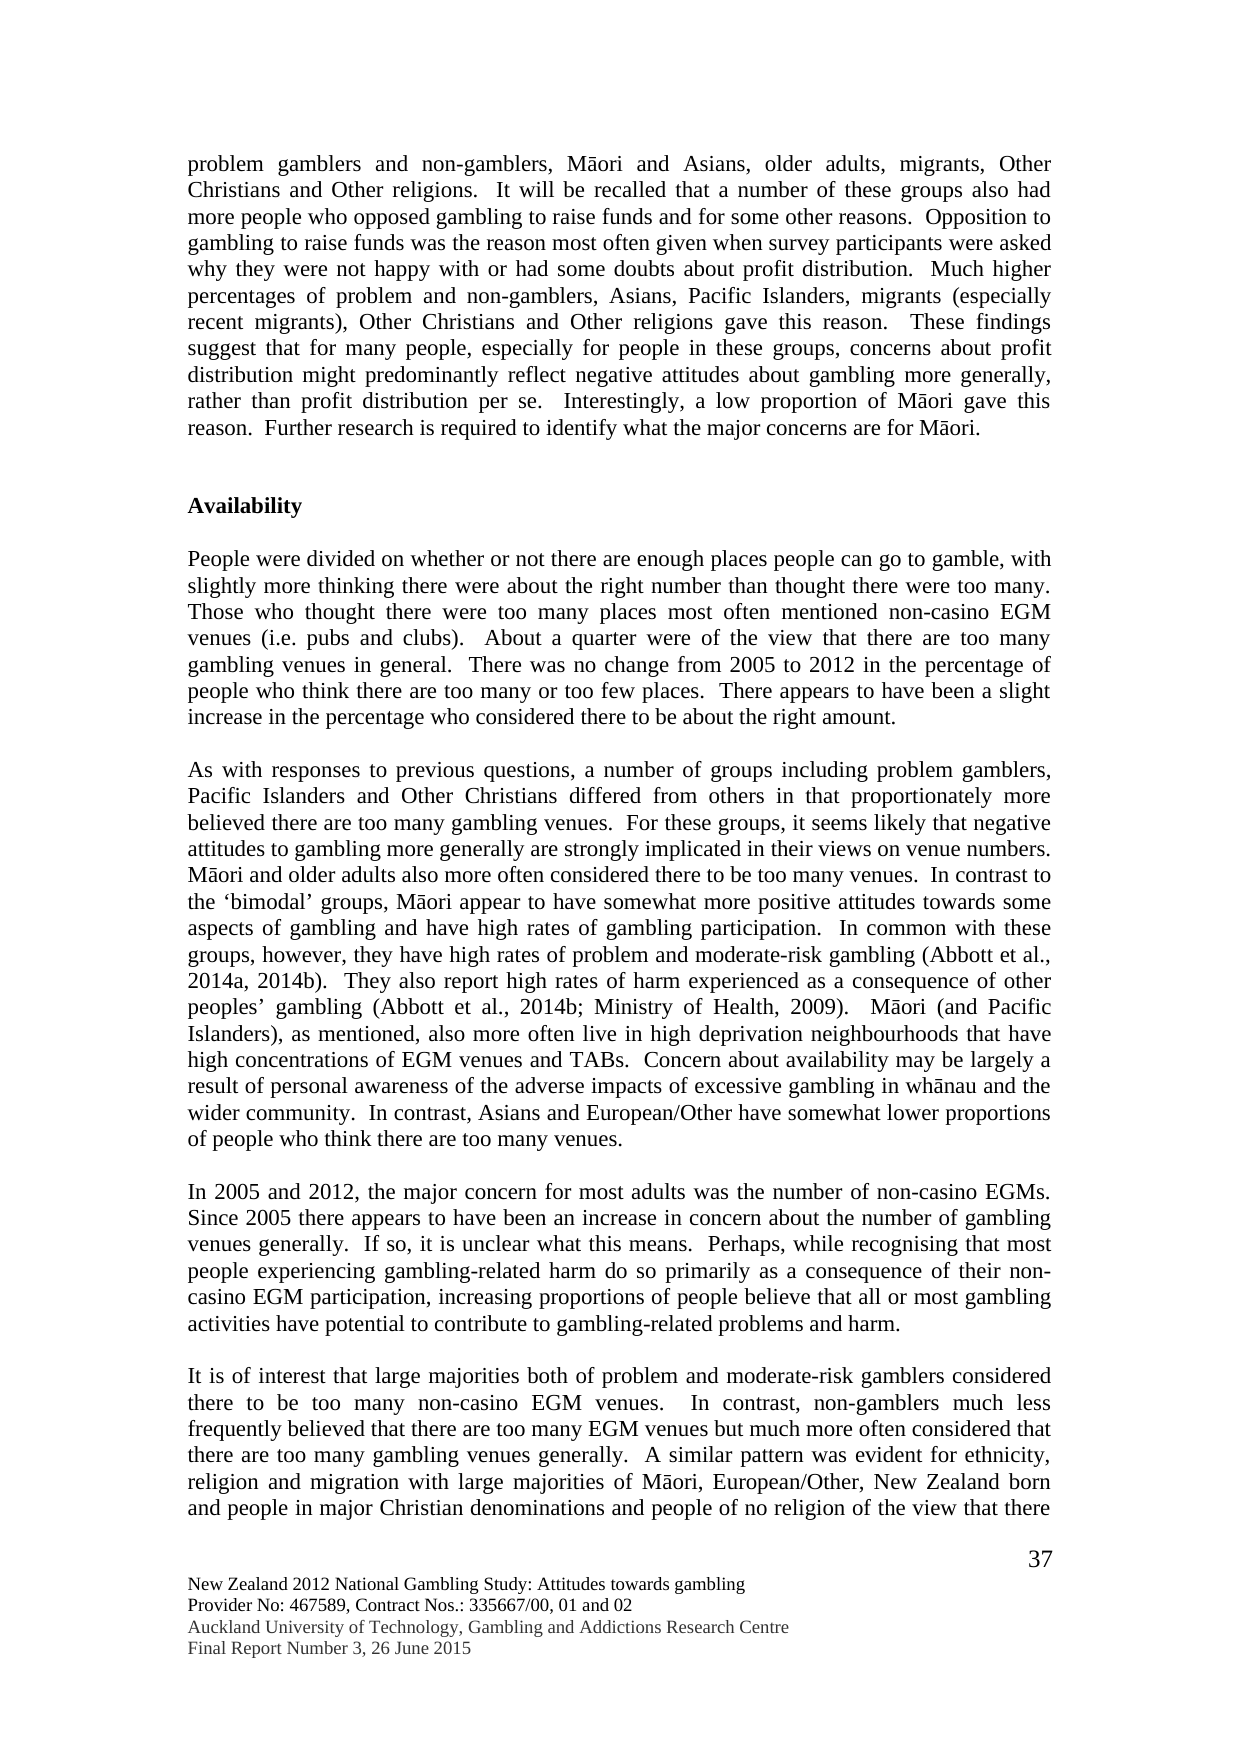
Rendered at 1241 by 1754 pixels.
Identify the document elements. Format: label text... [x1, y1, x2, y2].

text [187, 150, 1053, 440]
text Availability [187, 493, 1053, 519]
text In 2005 and 2012, the major concern for most adults was the number of non-casino EGMs. Since 2005 there appears to have been an increase in concern about the number of gambling venues generally. If so, it is unclear what this means. Perhaps, while recognising that most people experiencing gambling-related harm do so primarily as a consequence of their non-casino EGM participation, increasing proportions of people believe that all or most gambling activities have potential to contribute to gambling-related problems and harm. [187, 1178, 1053, 1336]
text As with responses to previous questions, a number of groups including problem gamblers, Pacific Islanders and Other Christians differed from others in that proportionately more believed there are too many gambling venues. For these groups, it seems likely that negative attitudes to gambling more generally are strongly implicated in their views on venue numbers. Māori and older adults also more often considered there to be too many venues. In contrast to the ‘bimodal’ groups, Māori appear to have somewhat more positive attitudes towards some aspects of gambling and have high rates of gambling participation. In common with these groups, however, they have high rates of problem and moderate-risk gambling (Abbott et al., 2014a, 2014b). They also report high rates of harm experienced as a consequence of other peoples’ gambling (Abbott et al., 2014b; Ministry of Health, 2009). Māori (and Pacific Islanders), as mentioned, also more often live in high deprivation neighbourhoods that have high concentrations of EGM venues and TABs. Concern about availability may be largely a result of personal awareness of the adverse impacts of excessive gambling in whānau and the wider community. In contrast, Asians and European/Other have somewhat lower proportions of people who think there are too many venues. [187, 756, 1053, 1151]
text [187, 1362, 1053, 1520]
text People were divided on whether or not there are enough places people can go to gamble, with slightly more thinking there were about the right number than thought there were too many. Those who thought there were too many places most often mentioned non-casino EGM venues (i.e. pubs and clubs). About a quarter were of the view that there are too many gambling venues in general. There was no change from 2005 to 2012 in the percentage of people who think there are too many or too few places. There appears to have been a slight increase in the percentage who considered there to be about the right amount. [187, 545, 1053, 730]
